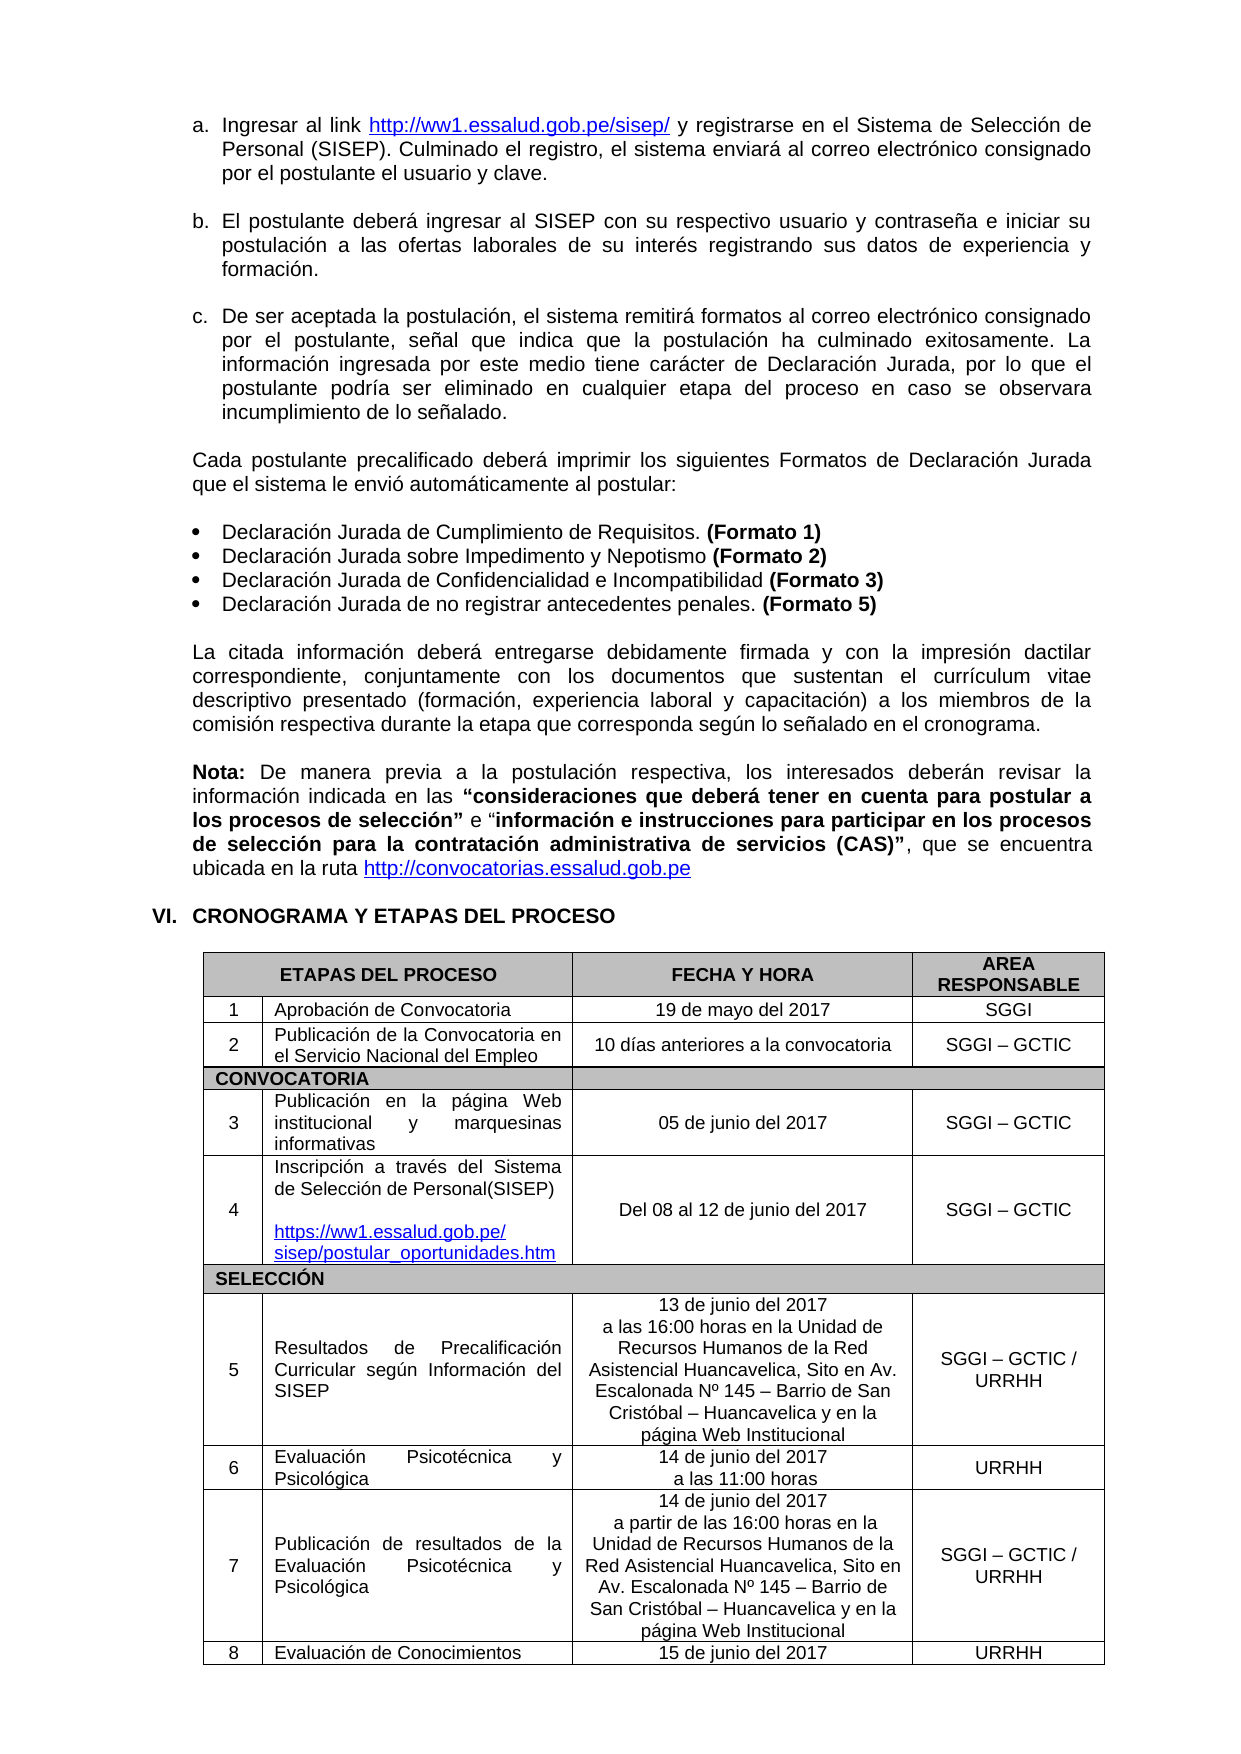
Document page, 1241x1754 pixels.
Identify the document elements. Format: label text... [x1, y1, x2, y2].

table_cell SGGI – GCTIC [913, 1090, 1104, 1155]
table_cell SGGI [913, 997, 1104, 1022]
table_cell Aprobación de Convocatoria [263, 997, 572, 1022]
table_cell SGGI – GCTIC / URRHH [913, 1294, 1104, 1445]
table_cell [913, 1490, 1104, 1641]
list Declaración Jurada de no registrar antecedentes penales. (Formato 5) [192, 592, 1092, 616]
table_cell 7 [204, 1490, 262, 1641]
table_cell SGGI – GCTIC [913, 1156, 1104, 1264]
table_cell 3 [204, 1090, 262, 1155]
table_cell Publicación de resultados de la Evaluación Psicotécnica y Psicológica [263, 1490, 572, 1641]
table_cell 13 de junio del 2017 a las 16:00 horas en la Unidad de Recursos Humanos de la Red Asistencial Huancavelica, Sito en Av. Escalonada Nº 145 – Barrio de San Cristóbal – Huancavelica y en la página Web Institucional [573, 1294, 912, 1445]
table_cell 1 [204, 997, 262, 1022]
table_cell URRHH [913, 1446, 1104, 1489]
table_cell 2 [204, 1023, 262, 1066]
table_cell URRHH [913, 1642, 1104, 1664]
table_cell Del 08 al 12 de junio del 2017 [573, 1156, 912, 1264]
table_cell 19 de mayo del 2017 [573, 997, 912, 1022]
table_cell 6 [204, 1446, 262, 1489]
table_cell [263, 1642, 572, 1664]
table_cell 05 de junio del 2017 [573, 1090, 912, 1155]
list Ingresar al link http://ww1.essalud.gob.pe/sisep/ y registrarse en el Sistema de Selección de Personal (SISEP). Culminado el registro, el sistema enviará al correo electrónico consignado por el postulante el usuario y clave. [192, 113, 1092, 184]
list CRONOGRAMA Y ETAPAS DEL PROCESO [177, 904, 1092, 928]
table_cell [573, 1068, 1104, 1089]
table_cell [573, 1642, 912, 1664]
table_cell 10 días anteriores a la convocatoria [573, 1023, 912, 1066]
table_cell SELECCIÓN [204, 1265, 573, 1293]
table_cell Inscripción a través del Sistema de Selección de Personal(SISEP) https://ww1.essalud.gob.pe/sisep/postular_oportunidades.htm [263, 1156, 572, 1264]
table_cell CONVOCATORIA [204, 1068, 572, 1089]
table_cell 14 de junio del 2017 a las 11:00 horas [573, 1446, 912, 1489]
table_cell 5 [204, 1294, 262, 1445]
table_cell 8 [204, 1642, 262, 1664]
table_cell SGGI – GCTIC [913, 1023, 1104, 1066]
table_header ETAPAS DEL PROCESO [204, 953, 572, 996]
list Declaración Jurada de Cumplimiento de Requisitos. (Formato 1) [192, 520, 1092, 544]
text Nota: De manera previa a la postulación respectiva, los interesados deberán revisar la información indicada en las “consideraciones que deberá tener en cuenta para postular a los procesos de selección” e “información e instrucciones para participar en los procesos de selección para la contratación administrativa de servicios (CAS)”, que se encuentra ubicada en la ruta http://convocatorias.essalud.gob.pe [192, 760, 1092, 880]
table_cell Publicación en la página Web institucional y marquesinas informativas [263, 1090, 572, 1155]
table_cell Resultados de Precalificación Curricular según Información del SISEP [263, 1294, 572, 1445]
text Cada postulante precalificado deberá imprimir los siguientes Formatos de Declaración Jurada que el sistema le envió automáticamente al postular: [192, 448, 1092, 496]
table_header FECHA Y HORA [573, 953, 912, 996]
list Declaración Jurada de Confidencialidad e Incompatibilidad (Formato 3) [192, 568, 1092, 592]
table_cell Publicación de la Convocatoria en el Servicio Nacional del Empleo [263, 1023, 572, 1066]
list El postulante deberá ingresar al SISEP con su respectivo usuario y contraseña e iniciar su postulación a las ofertas laborales de su interés registrando sus datos de experiencia y formación. [192, 208, 1092, 280]
list Declaración Jurada sobre Impedimento y Nepotismo (Formato 2) [192, 544, 1092, 568]
table_cell 14 de junio del 2017 a partir de las 16:00 horas en la Unidad de Recursos Humanos de Huancavelica, Sito en Av. Escalonada Nº 145 – Barrio de San Cristóbal – Huancavelica y en la página Web Institucional [573, 1490, 912, 1641]
table_cell 4 [204, 1156, 262, 1264]
text La citada información deberá entregarse debidamente firmada y con la impresión dactilar correspondiente, conjuntamente con los documentos que sustentan el currículum vitae descriptivo presentado (formación, experiencia laboral y capacitación) a los miembros de la comisión respectiva durante la etapa que corresponda según lo señalado en el cronograma. [192, 640, 1092, 736]
list De ser aceptada la postulación, el sistema remitirá formatos al correo electrónico consignado por el postulante, señal que indica que la postulación ha culminado exitosamente. La información ingresada por este medio tiene carácter de Declaración Jurada, por lo que el postulante podría ser eliminado en cualquier etapa del proceso en caso se observara incumplimiento de lo señalado. [192, 304, 1092, 424]
table_cell Evaluación Psicotécnica y Psicológica [263, 1446, 572, 1489]
table_header AREA RESPONSABLE [913, 953, 1104, 996]
table_cell [573, 1265, 1104, 1293]
